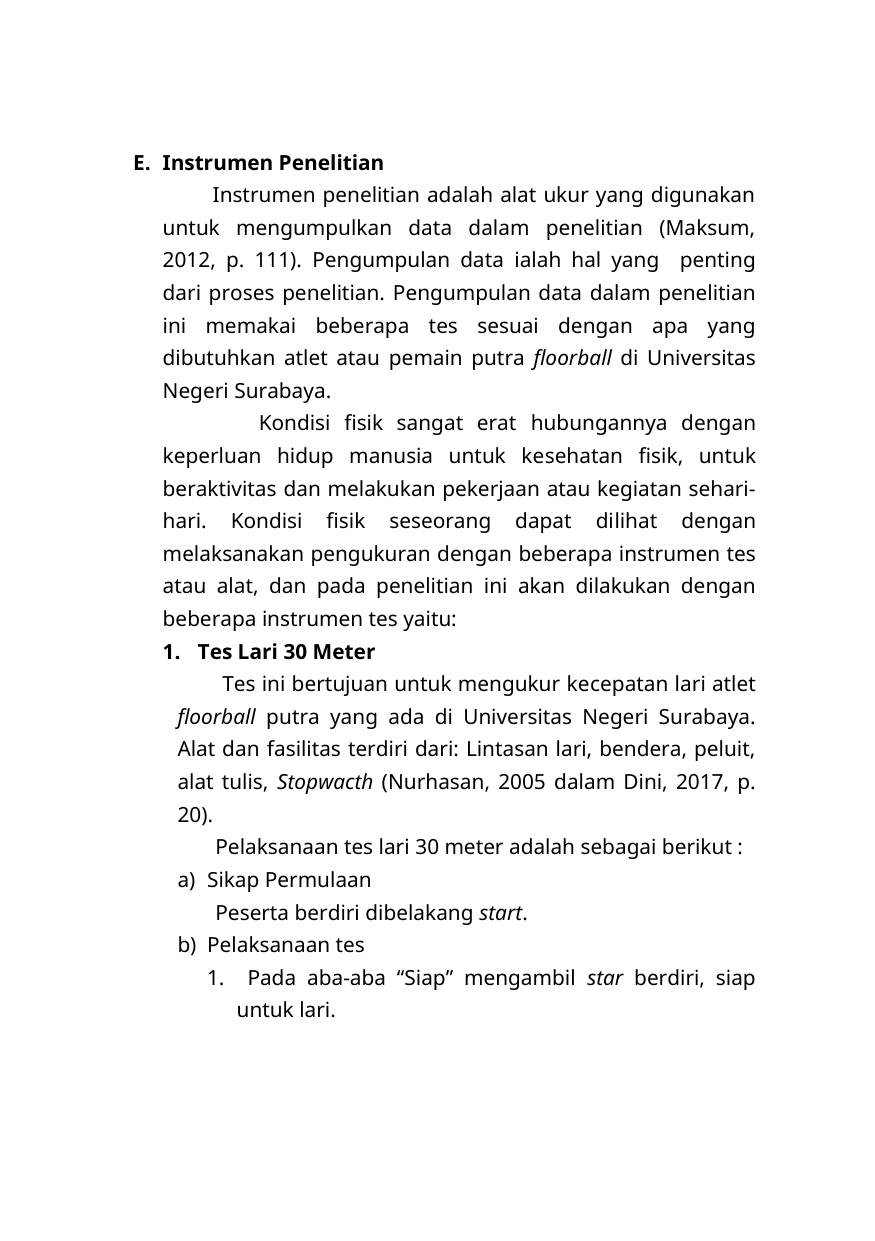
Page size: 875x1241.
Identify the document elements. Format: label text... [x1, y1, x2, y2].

list Tes Lari 30 Meter [162, 637, 756, 665]
list Instrumen Penelitian [133, 148, 756, 176]
text Pelaksanaan tes lari 30 meter adalah sebagai berikut : [177, 832, 756, 861]
text Instrumen penelitian adalah alat ukur yang digunakan untuk mengumpulkan data dalam penelitian (Maksum, 2012, p. 111). Pengumpulan data ialah hal yang penting dari proses penelitian. Pengumpulan data dalam penelitian ini memakai beberapa tes sesuai dengan apa yang dibutuhkan atlet atau pemain putra floorball di Universitas Negeri Surabaya. [162, 180, 756, 404]
text Tes ini bertujuan untuk mengukur kecepatan lari atlet floorball putra yang ada di Universitas Negeri Surabaya. Alat dan fasilitas terdiri dari: Lintasan lari, bendera, peluit, alat tulis, Stopwacth (Nurhasan, 2005 dalam Dini, 2017, p. 20). [177, 669, 756, 828]
list Pelaksanaan tes [177, 930, 756, 959]
text Peserta berdiri dibelakang start. [177, 898, 756, 926]
list Sikap Permulaan [177, 865, 756, 893]
text Kondisi fisik sangat erat hubungannya dengan keperluan hidup manusia untuk kesehatan fisik, untuk beraktivitas dan melakukan pekerjaan atau kegiatan sehari-hari. Kondisi fisik seseorang dapat dilihat dengan melaksanakan pengukuran dengan beberapa instrumen tes atau alat, dan pada penelitian ini akan dilakukan dengan beberapa instrumen tes yaitu: [162, 408, 756, 633]
list Pada aba-aba “Siap” mengambil star berdiri, siap untuk lari. [207, 963, 756, 1024]
